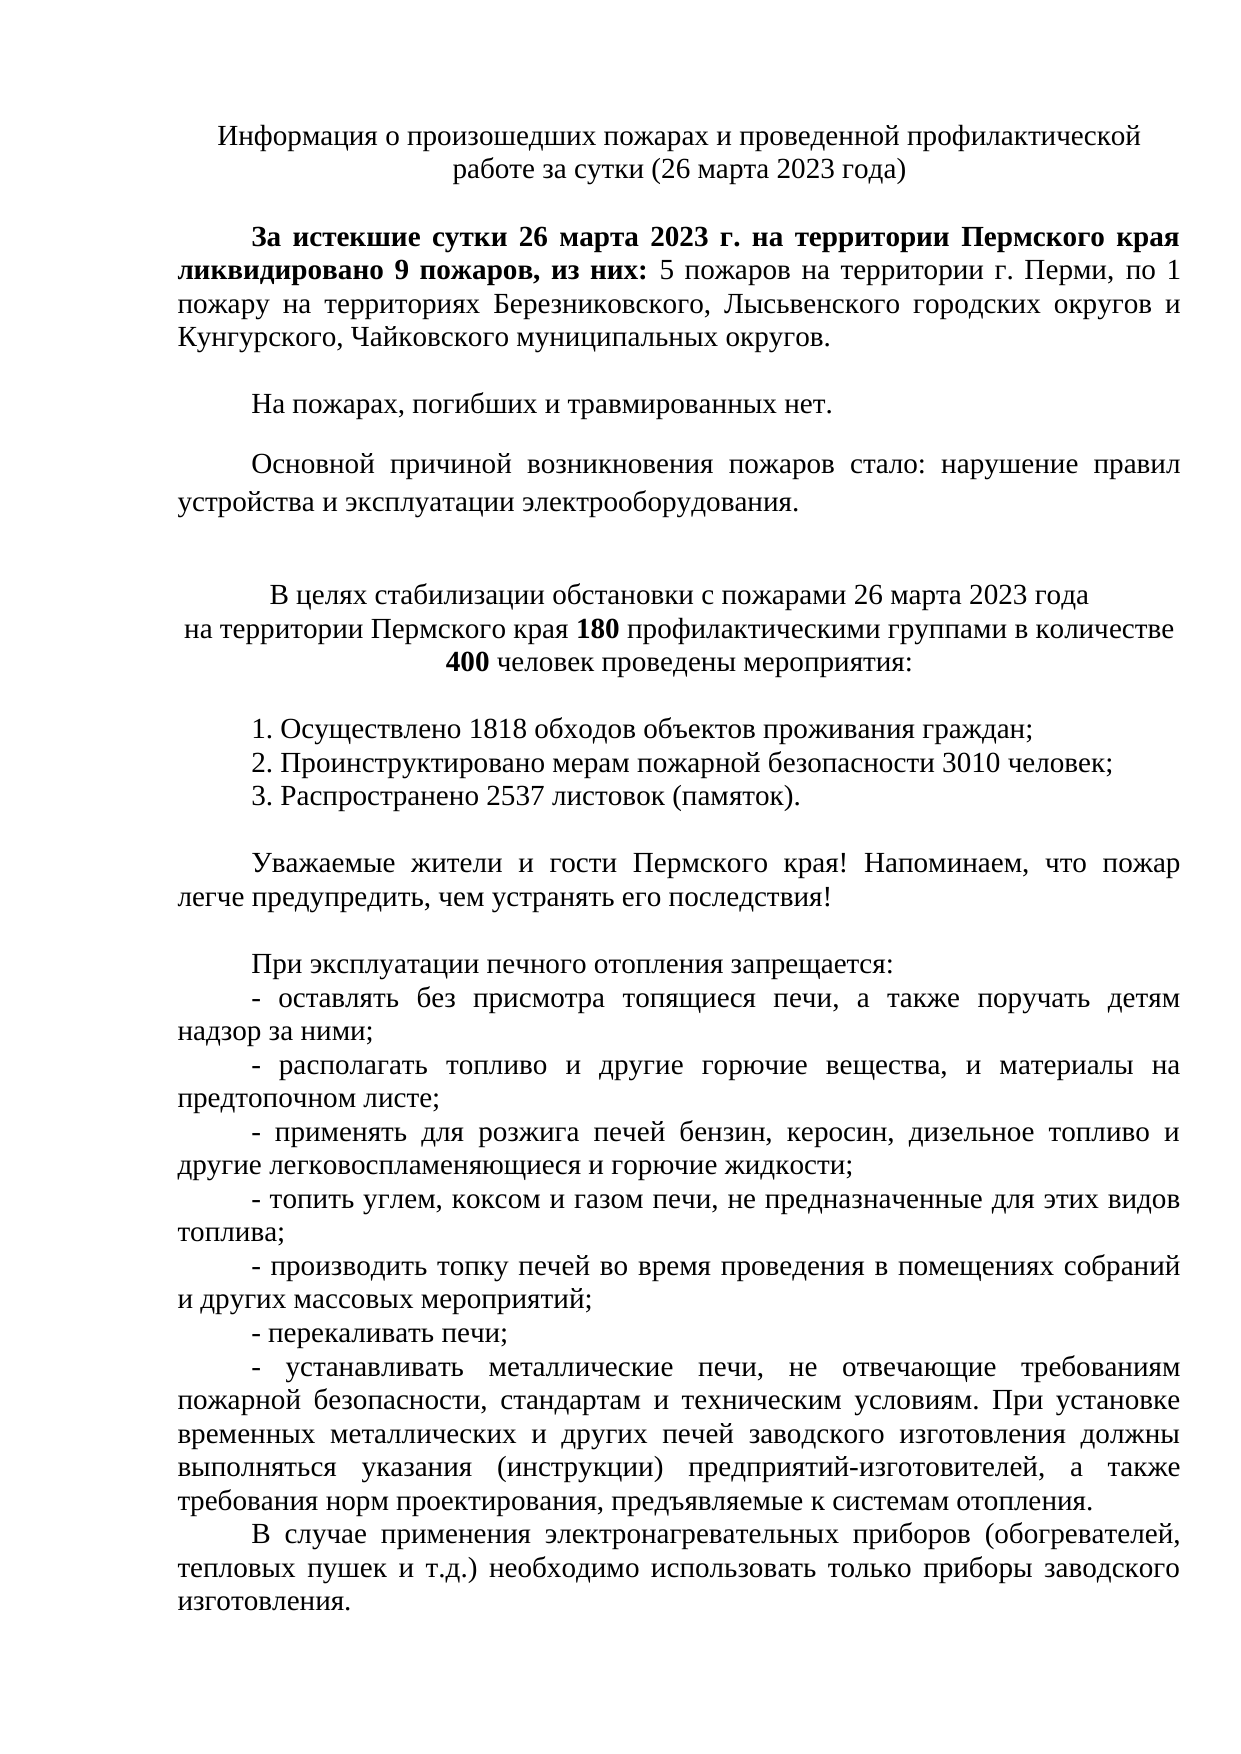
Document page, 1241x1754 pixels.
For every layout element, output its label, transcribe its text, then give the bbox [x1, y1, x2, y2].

text на территории Пермского края 180 профилактическими группами в количестве 400 человек проведены мероприятия: [177, 611, 1181, 678]
text - применять для розжига печей бензин, керосин, дизельное топливо и другие легковоспламеняющиеся и горючие жидкости; [177, 1114, 1181, 1181]
text В целях стабилизации обстановки с пожарами 26 марта 2023 года [177, 577, 1181, 611]
text Уважаемые жители и гости Пермского края! Напоминаем, что пожар легче предупредить, чем устранять его последствия! [177, 846, 1181, 913]
text - устанавливать металлические печи, не отвечающие требованиям пожарной безопасности, стандартам и техническим условиям. При установке временных металлических и других печей заводского изготовления должны выполняться указания (инструкции) предприятий-изготовителей, а также требования норм проектирования, предъявляемые к системам отопления. [177, 1349, 1181, 1516]
text При эксплуатации печного отопления запрещается: [177, 946, 1181, 980]
text 1. Осуществлено 1818 обходов объектов проживания граждан; [177, 711, 1181, 745]
text На пожарах, погибших и травмированных нет. [177, 386, 1181, 420]
text - оставлять без присмотра топящиеся печи, а также поручать детям надзор за ними; [177, 980, 1181, 1047]
text - перекаливать печи; [177, 1315, 1181, 1349]
text За истекшие сутки 26 марта 2023 г. на территории Пермского края ликвидировано 9 пожаров, из них: 5 пожаров на территории г. Перми, по 1 пожару на территориях Березниковского, Лысьвенского городских округов и Кунгурского, Чайковского муниципальных округов. [177, 219, 1181, 353]
text - топить углем, коксом и газом печи, не предназначенные для этих видов топлива; [177, 1181, 1181, 1248]
text 2. Проинструктировано мерам пожарной безопасности 3010 человек; [177, 745, 1181, 778]
text 3. Распространено 2537 листовок (памяток). [177, 778, 1181, 812]
text Информация о произошедших пожарах и проведенной профилактической работе за сутки (26 марта 2023 года) [177, 118, 1181, 185]
text Основной причиной возникновения пожаров стало: нарушение правил устройства и эксплуатации электрооборудования. [177, 446, 1181, 518]
text В случае применения электронагревательных приборов (обогревателей, тепловых пушек и т.д.) необходимо использовать только приборы заводского изготовления. [177, 1516, 1181, 1617]
text - производить топку печей во время проведения в помещениях собраний и других массовых мероприятий; [177, 1248, 1181, 1315]
text - располагать топливо и другие горючие вещества, и материалы на предтопочном листе; [177, 1047, 1181, 1114]
